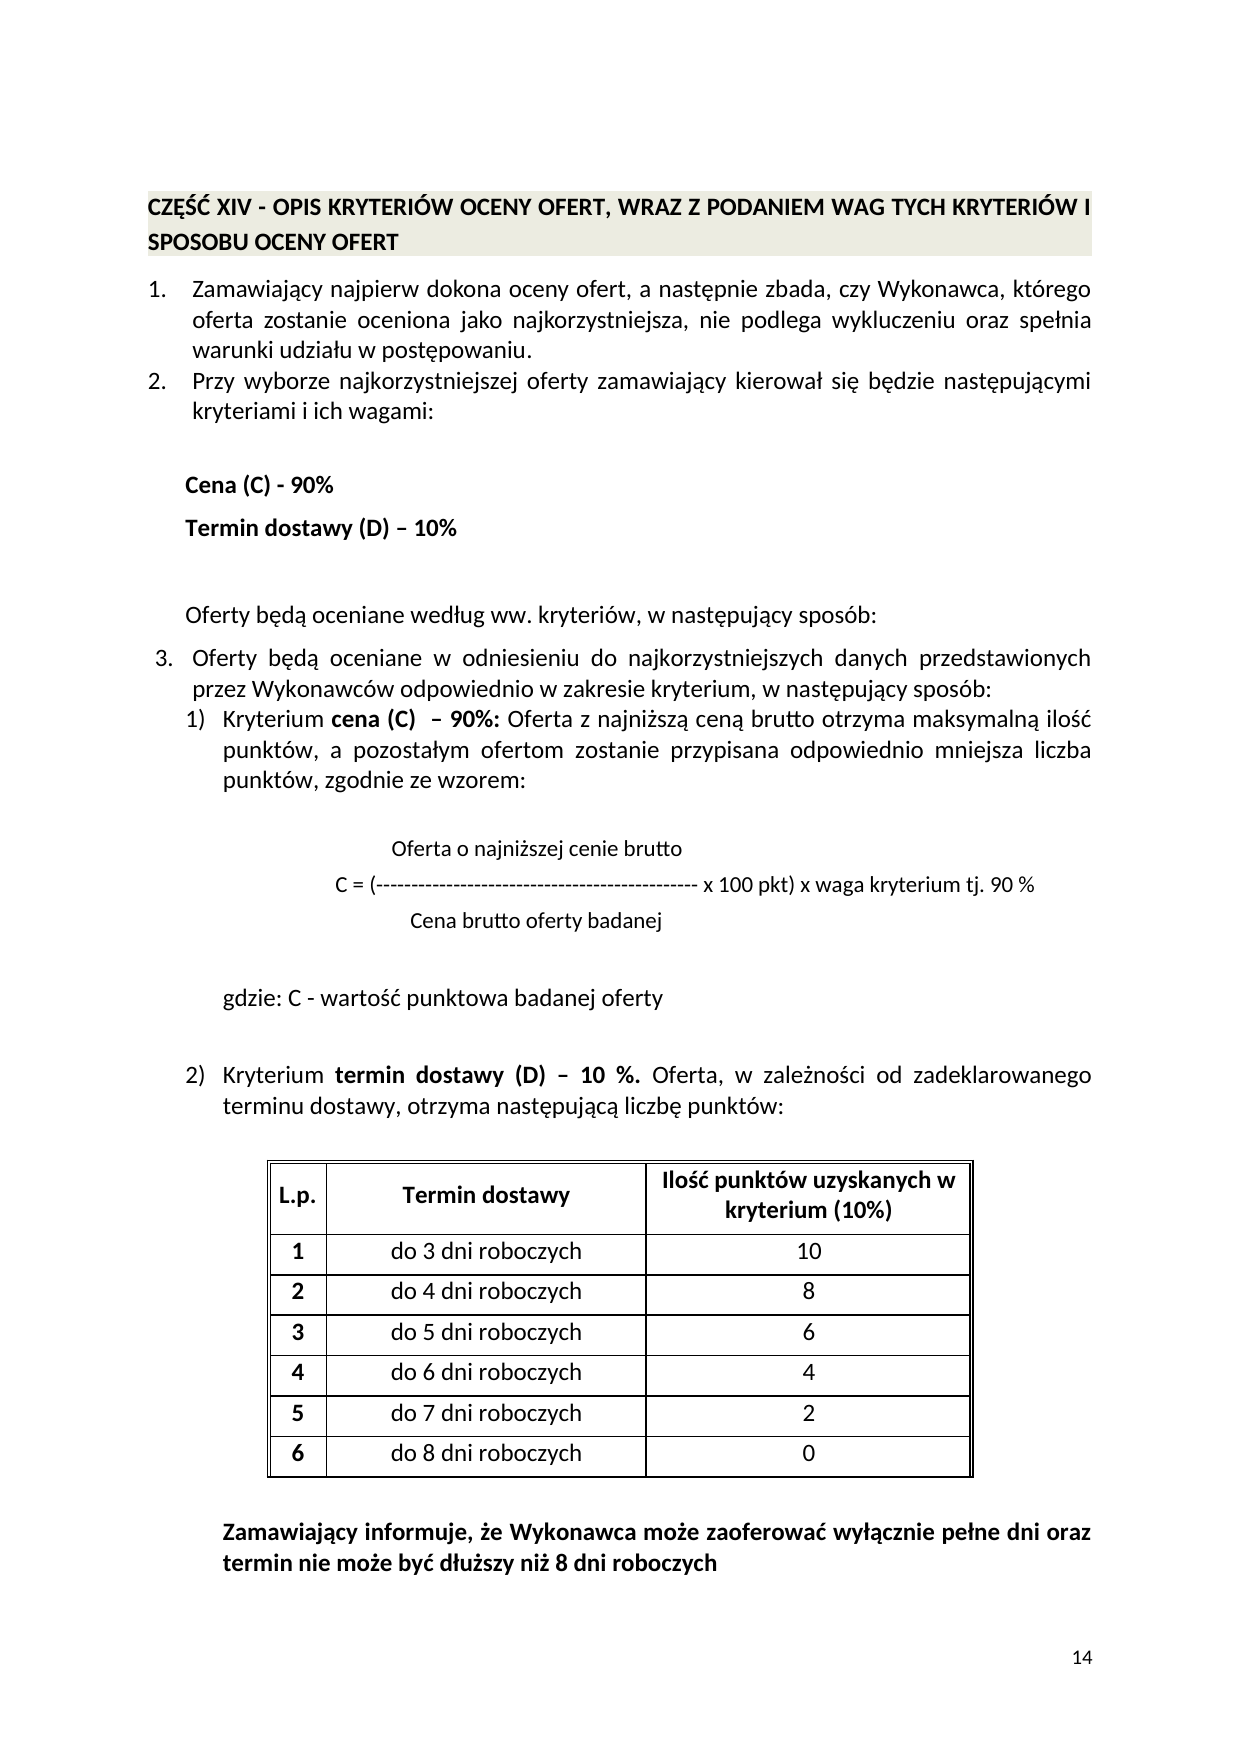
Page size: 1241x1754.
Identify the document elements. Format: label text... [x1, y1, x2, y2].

text gdzie: C - wartość punktowa badanej oferty [223, 982, 1092, 1012]
text Oferty będą oceniane według ww. kryteriów, w następujący sposób: [185, 599, 1092, 630]
table_cell 10 [647, 1235, 969, 1274]
table_cell 0 [647, 1437, 969, 1476]
text Oferta o najniższej cenie brutto [148, 834, 1092, 862]
text Cena brutto oferty badanej [148, 907, 1092, 935]
table_header L.p. [271, 1164, 326, 1233]
list Oferty będą oceniane w odniesieniu do najkorzystniejszych danych przedstawionych przez Wykonawców odpowiednio w zakresie kryterium, w następujący sposób: [154, 642, 1092, 703]
list Przy wyborze najkorzystniejszej oferty zamawiający kierował się będzie następującymi kryteriami i ich wagami: [148, 365, 1092, 426]
table_cell 4 [647, 1356, 969, 1395]
list Zamawiający najpierw dokona oceny ofert, a następnie zbada, czy Wykonawca, którego oferta zostanie oceniona jako najkorzystniejsza, nie podlega wykluczeniu oraz spełnia warunki udziału w postępowaniu. [148, 273, 1092, 365]
text C = (---------------------------------------------- x 100 pkt) x waga kryterium tj. 90 % [148, 870, 1092, 898]
table_header Termin dostawy [327, 1164, 645, 1233]
table_cell do 3 dni roboczych [327, 1235, 645, 1274]
table_cell 1 [271, 1235, 326, 1274]
table_cell do 8 dni roboczych [327, 1437, 645, 1476]
table_cell 3 [271, 1316, 326, 1355]
table_cell 6 [271, 1437, 326, 1476]
table_cell do 7 dni roboczych [327, 1397, 645, 1436]
table_cell 8 [647, 1276, 969, 1314]
table_cell do 5 dni roboczych [327, 1316, 645, 1355]
text Termin dostawy (D) – 10% [185, 512, 1092, 543]
table_cell do 4 dni roboczych [327, 1276, 645, 1314]
table_cell 4 [271, 1356, 326, 1395]
list Kryterium cena (C) – 90%: Oferta z najniższą ceną brutto otrzyma maksymalną ilość punktów, a pozostałym ofertom zostanie przypisana odpowiednio mniejsza liczba punktów, zgodnie ze wzorem: [185, 703, 1092, 795]
table_cell do 6 dni roboczych [327, 1356, 645, 1395]
table_cell 6 [647, 1316, 969, 1355]
table_cell 2 [647, 1397, 969, 1436]
text CZĘŚĆ XIV - OPIS KRYTERIÓW OCENY OFERT, WRAZ Z PODANIEM WAG TYCH KRYTERIÓW I SPOSOBU OCENY OFERT [148, 191, 1092, 256]
table_cell 2 [271, 1276, 326, 1314]
text Zamawiający informuje, że Wykonawca może zaoferować wyłącznie pełne dni oraz termin nie może być dłuższy niż 8 dni roboczych [223, 1516, 1092, 1577]
table_cell 5 [271, 1397, 326, 1436]
list Kryterium termin dostawy (D) – 10 %. Oferta, w zależności od zadeklarowanego terminu dostawy, otrzyma następującą liczbę punktów: [185, 1059, 1092, 1121]
table_header Ilość punktów uzyskanych w kryterium (10%) [647, 1164, 969, 1233]
text Cena (C) - 90% [185, 469, 1092, 500]
